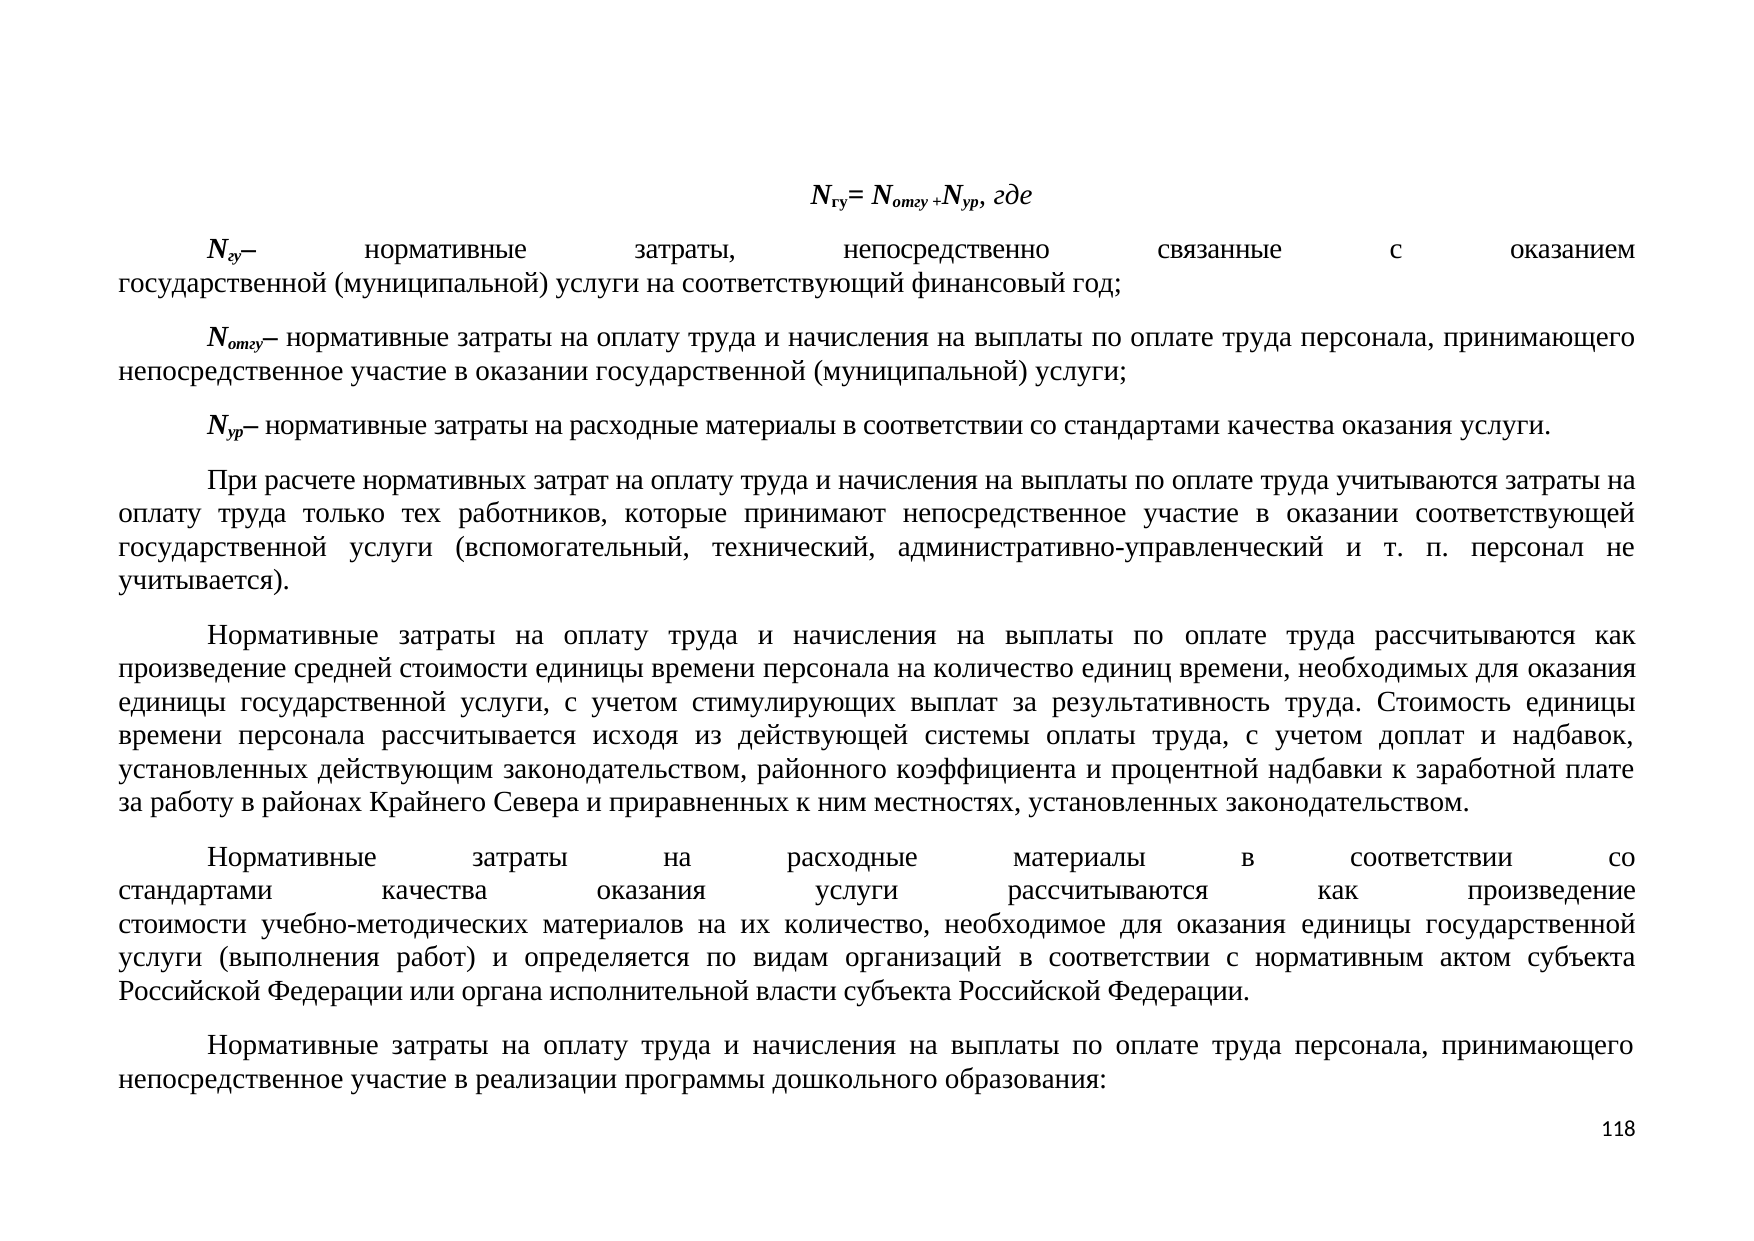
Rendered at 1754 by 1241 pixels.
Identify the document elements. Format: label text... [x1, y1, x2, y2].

text Nгу– нормативные затраты, непосредственно связанные с оказанием государственной (муниципальной) услуги на соответствующий финансовый год; [118, 232, 1636, 299]
text Nomгy– нормативные затраты на оплату труда и начисления на выплаты по оплате труда персонала, принимающего непосредственное участие в оказании государственной (муниципальной) услуги; [118, 319, 1636, 387]
text Nгу= Noтгу +Nyp, где [118, 177, 1636, 211]
text Нормативные затраты на расходные материалы в соответствии со стандартами качества оказания услуги рассчитываются как произведение стоимости учебно-методических материалов на их количество, необходимое для оказания единицы государственной услуги (выполнения работ) и определяется по видам организаций в соответствии с нормативным актом субъекта Российской Федерации или органа исполнительной власти субъекта Российской Федерации. [118, 839, 1636, 1007]
text Нормативные затраты на оплату труда и начисления на выплаты по оплате труда рассчитываются как произведение средней стоимости единицы времени персонала на количество единиц времени, необходимых для оказания единицы государственной услуги, с учетом стимулирующих выплат за результативность труда. Стоимость единицы времени персонала рассчитывается исходя из действующей системы оплаты труда, с учетом доплат и надбавок, установленных действующим законодательством, районного коэффициента и процентной надбавки к заработной плате за работу в районах Крайнего Севера и приравненных к ним местностях, установленных законодательством. [118, 617, 1636, 818]
text При расчете нормативных затрат на оплату труда и начисления на выплаты по оплате труда учитываются затраты на оплату труда только тех работников, которые принимают непосредственное участие в оказании соответствующей государственной услуги (вспомогательный, технический, административно-управленческий и т. п. персонал не учитывается). [118, 462, 1636, 596]
text Nyp– нормативные затраты на расходные материалы в соответствии со стандартами качества оказания услуги. [118, 407, 1636, 441]
text Нормативные затраты на оплату труда и начисления на выплаты по оплате труда персонала, принимающего непосредственное участие в реализации программы дошкольного образования: [118, 1027, 1636, 1094]
